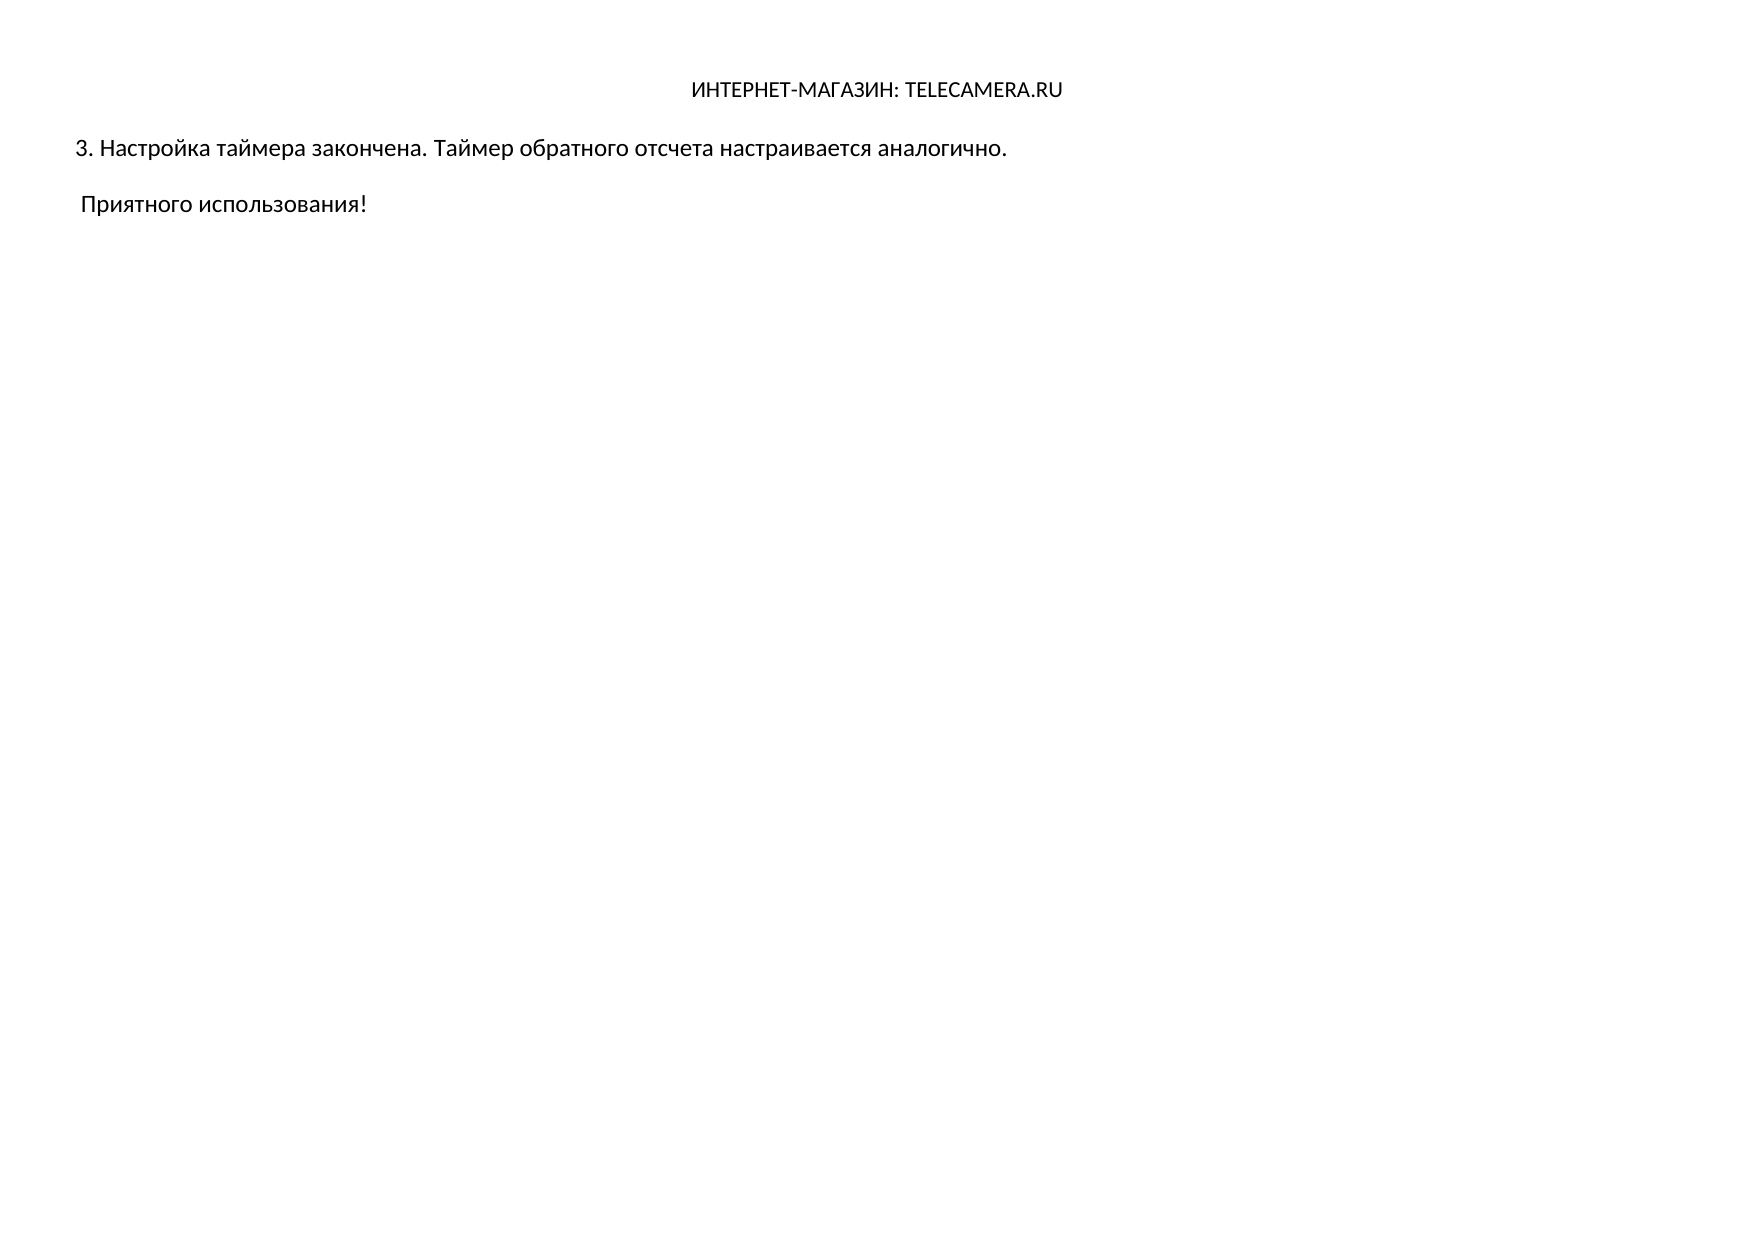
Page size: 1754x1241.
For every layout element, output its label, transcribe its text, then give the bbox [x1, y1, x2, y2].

text Приятного использования! [75, 188, 1679, 219]
text 3. Настройка таймера закончена. Таймер обратного отсчета настраивается аналогично. [75, 132, 1679, 163]
